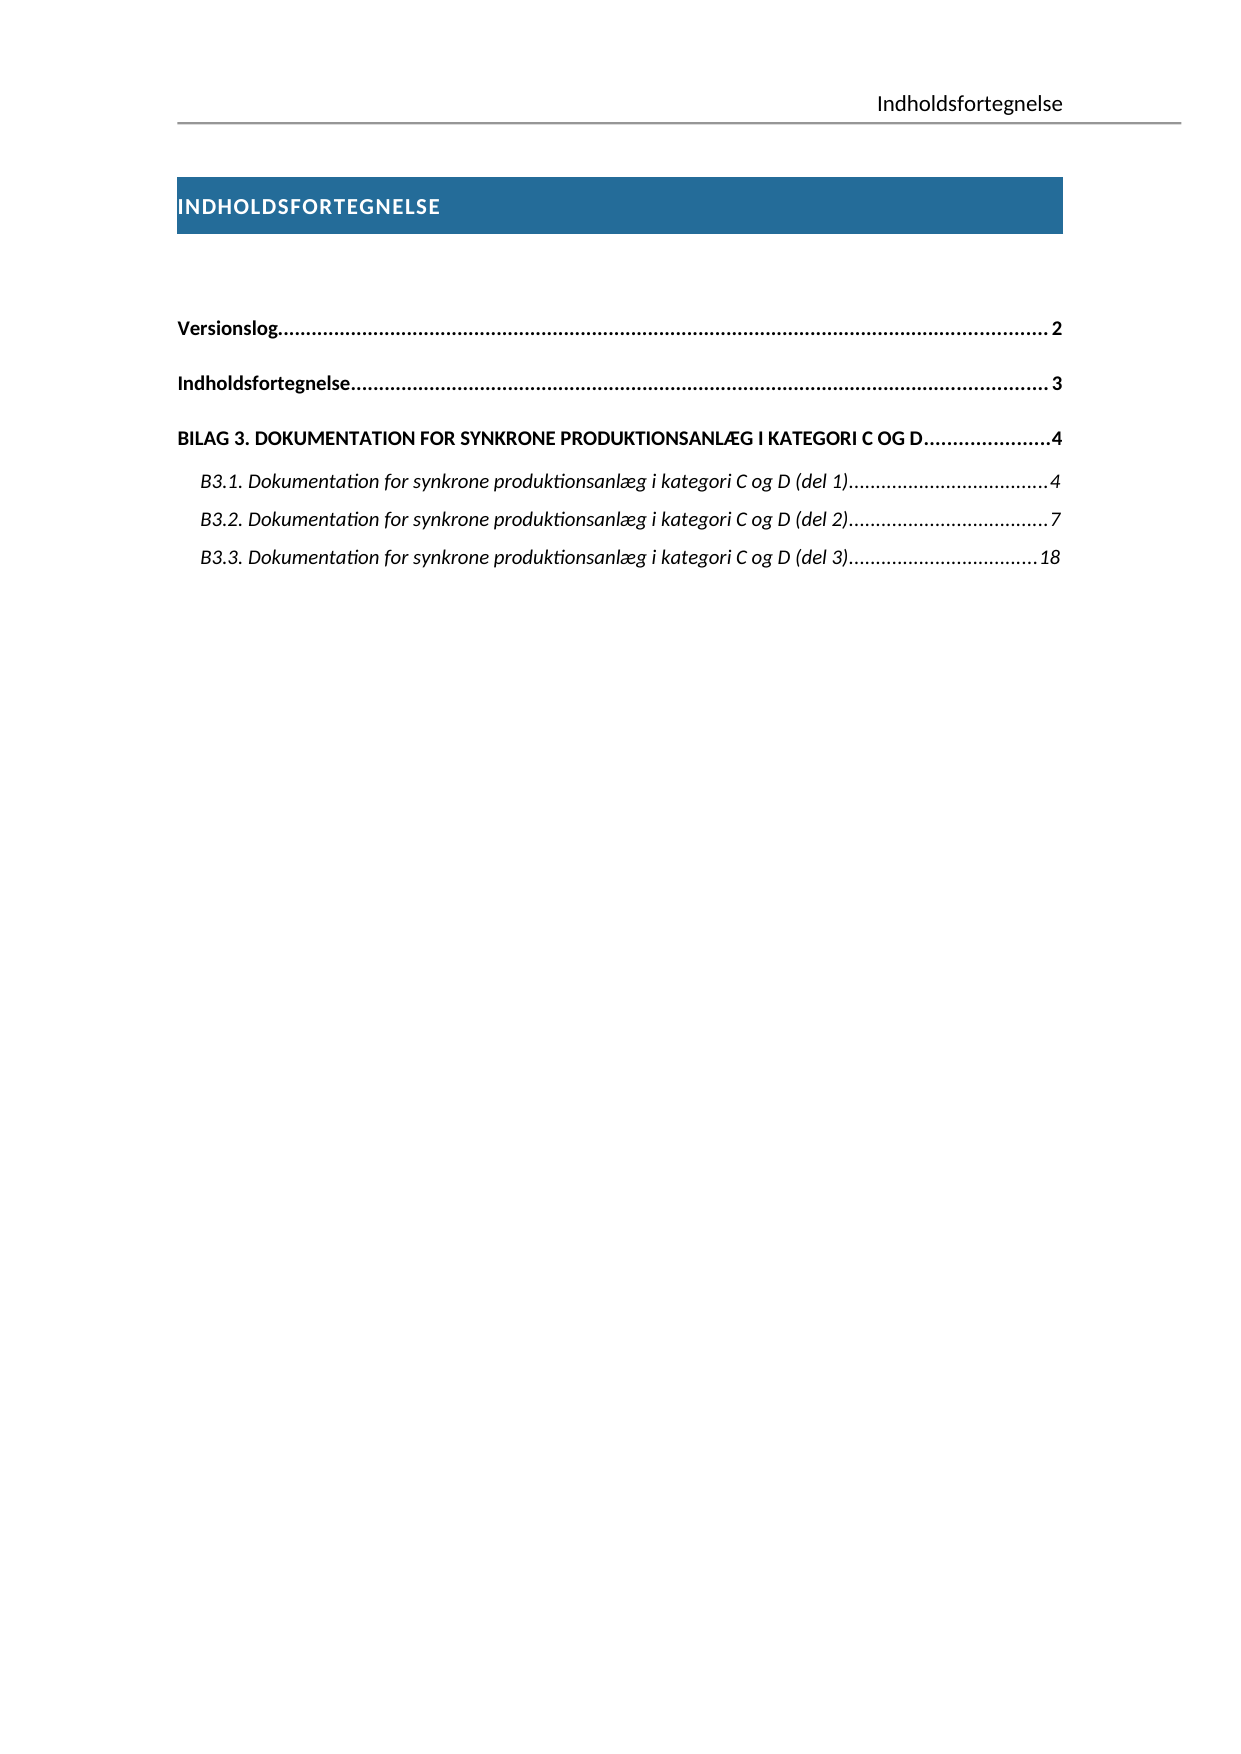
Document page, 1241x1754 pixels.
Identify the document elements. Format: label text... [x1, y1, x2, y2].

text Indholdsfortegnelse [177, 190, 1063, 222]
text B3.2. Dokumentation for synkrone produktionsanlæg i kategori C og D (del 2) 7 [200, 506, 1063, 532]
text Bilag 3. DOKUMENTATION FOR SYNKRONE PRODUKTIONSANLÆG I KATEGORI C OG D 4 [177, 426, 1063, 451]
text Versionslog 2 [177, 315, 1063, 340]
text B3.3. Dokumentation for synkrone produktionsanlæg i kategori C og D (del 3) 18 [200, 544, 1063, 570]
text B3.1. Dokumentation for synkrone produktionsanlæg i kategori C og D (del 1) 4 [200, 468, 1063, 494]
text Indholdsfortegnelse 3 [177, 370, 1063, 396]
